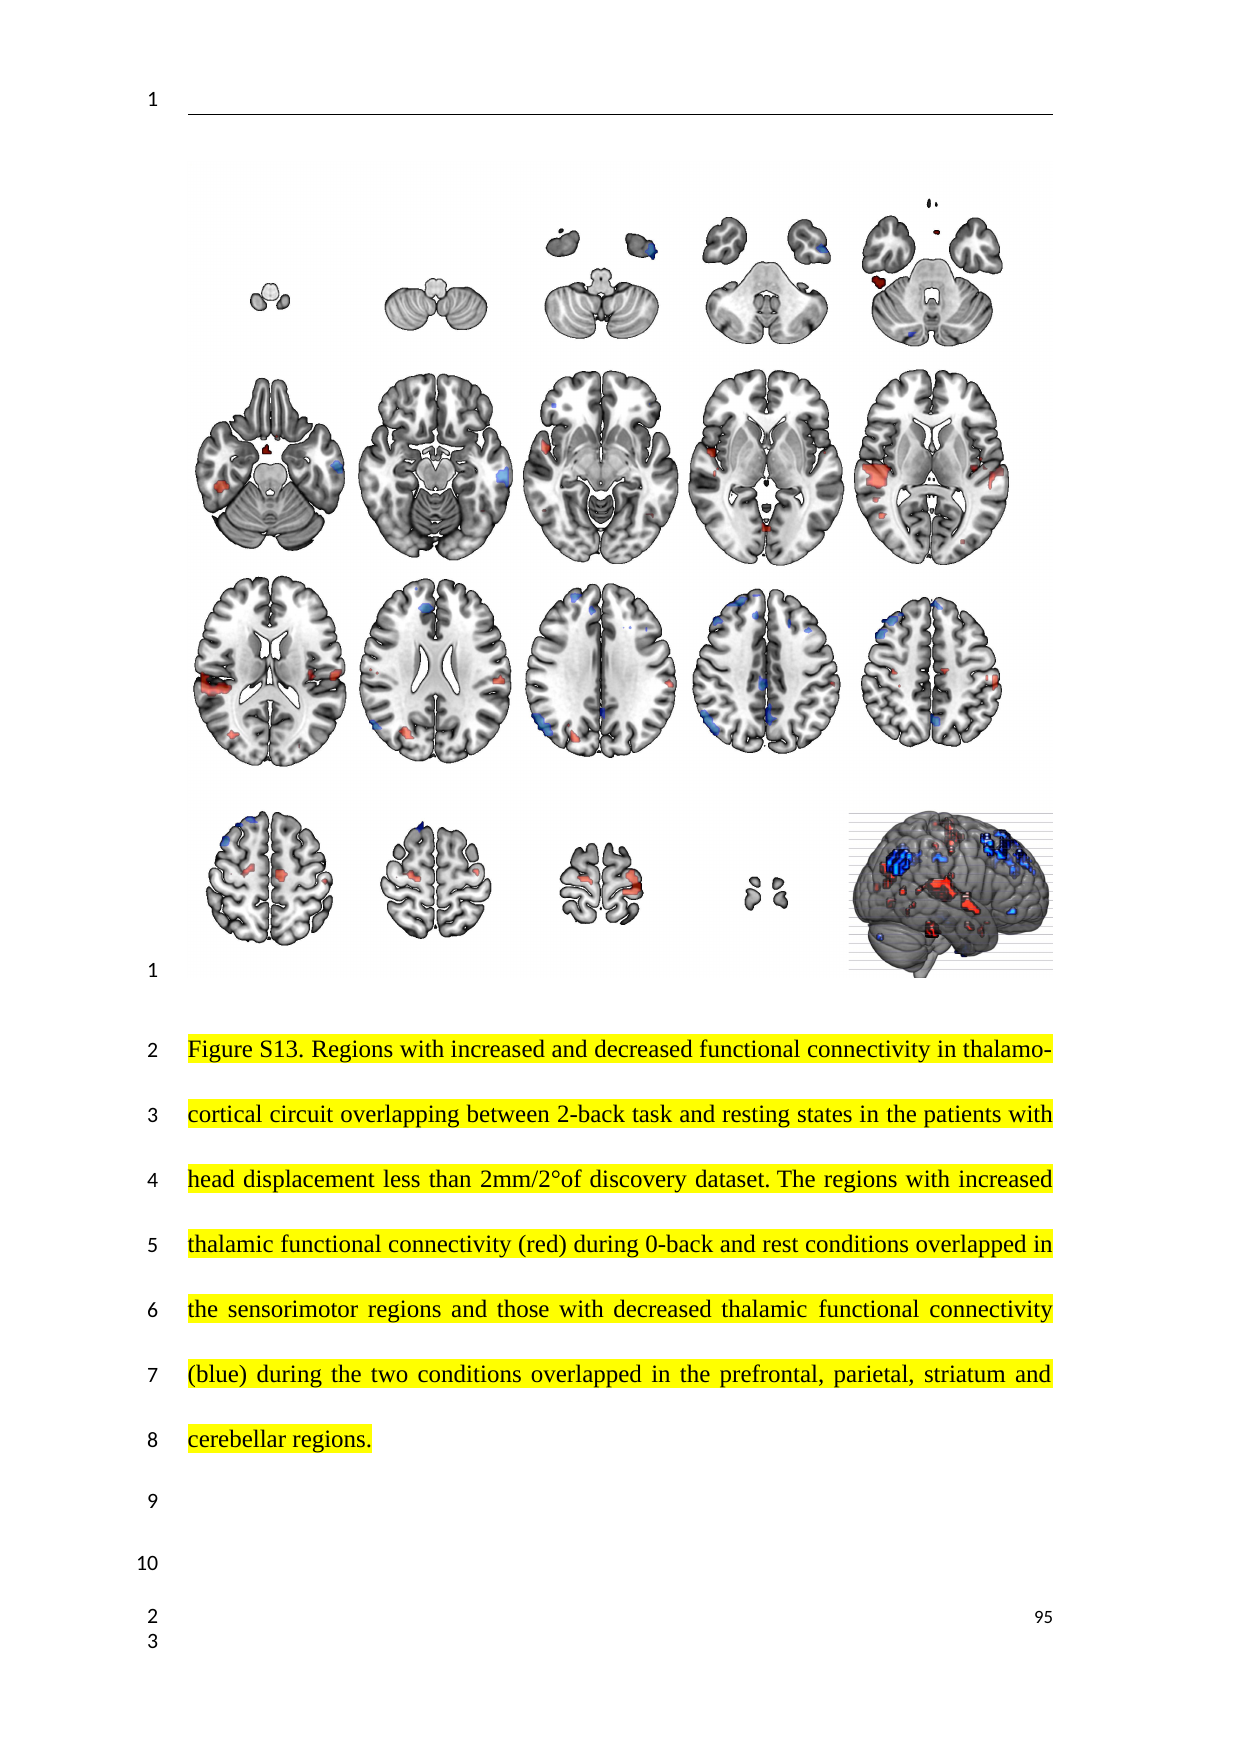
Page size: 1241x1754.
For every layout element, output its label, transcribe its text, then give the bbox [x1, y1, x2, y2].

text Figure S13. Regions with increased and decreased functional connectivity in thalamo-cortical circuit overlapping between 2-back task and resting states in the patients with head displacement less than 2mm/2°of discovery dataset. The regions with increased thalamic functional connectivity (red) during 0-back and rest conditions overlapped in the sensorimotor regions and those with decreased thalamic functional connectivity (blue) during the two conditions overlapped in the prefrontal, parietal, striatum and cerebellar regions. [187, 1187, 1053, 1241]
text Figure S13. Regions with increased and decreased functional connectivity in thalamo-cortical circuit overlapping between 2-back task and resting states in the patients with head displacement less than 2mm/2°of discovery dataset. The regions with increased thalamic functional connectivity (red) during 0-back and rest conditions overlapped in the sensorimotor regions and those with decreased thalamic functional connectivity (blue) during the two conditions overlapped in the prefrontal, parietal, striatum and cerebellar regions. [187, 1307, 1053, 1455]
picture [187, 161, 1053, 978]
text Figure S13. Regions with increased and decreased functional connectivity in thalamo-cortical circuit overlapping between 2-back task and resting states in the patients with head displacement less than 2mm/2°of discovery dataset. The regions with increased thalamic functional connectivity (red) during 0-back and rest conditions overlapped in the sensorimotor regions and those with decreased thalamic functional connectivity (blue) during the two conditions overlapped in the prefrontal, parietal, striatum and cerebellar regions. [187, 1032, 1053, 1186]
text Figure S13. Regions with increased and decreased functional connectivity in thalamo-cortical circuit overlapping between 2-back task and resting states in the patients with head displacement less than 2mm/2°of discovery dataset. The regions with increased thalamic functional connectivity (red) during 0-back and rest conditions overlapped in the sensorimotor regions and those with decreased thalamic functional connectivity (blue) during the two conditions overlapped in the prefrontal, parietal, striatum and cerebellar regions. [187, 1242, 1053, 1306]
